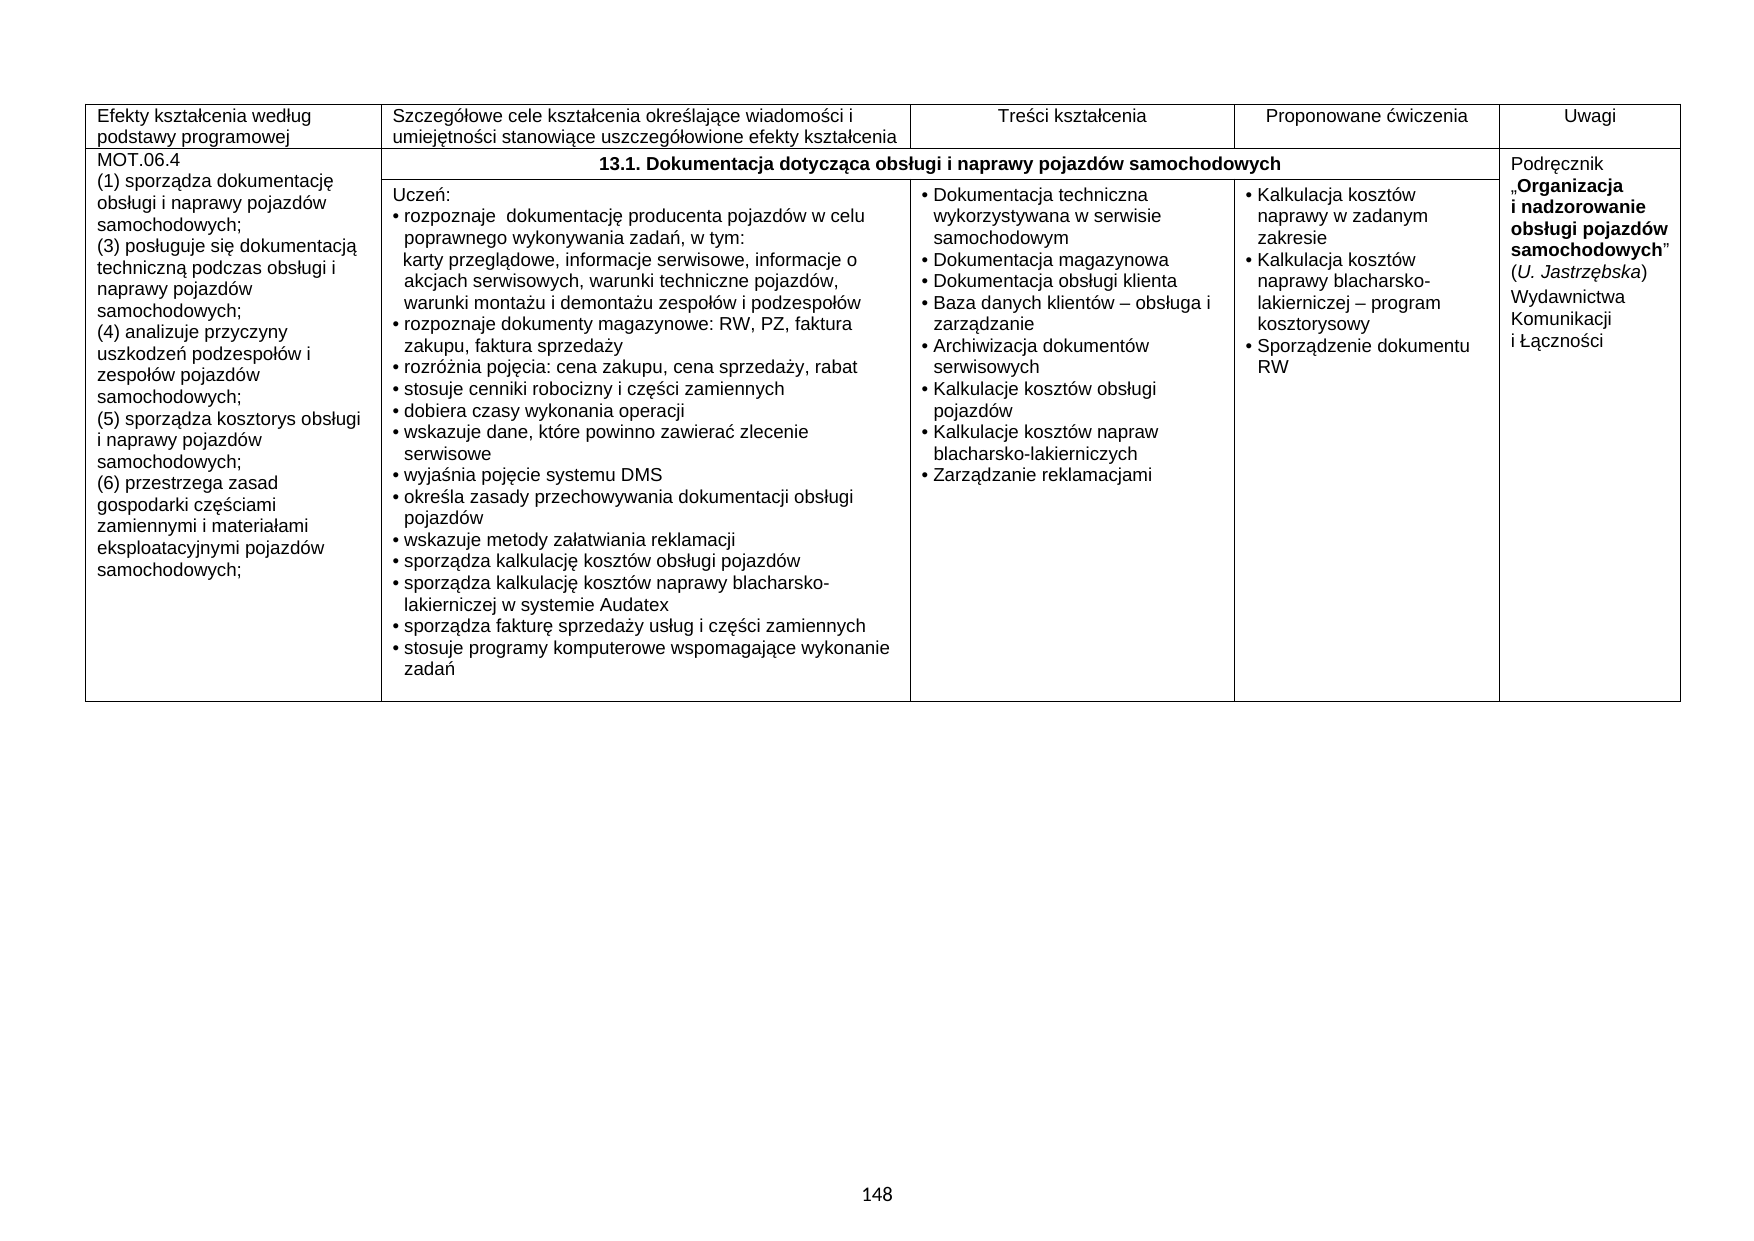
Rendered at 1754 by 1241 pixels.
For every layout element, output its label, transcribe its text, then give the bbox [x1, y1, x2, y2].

table_cell MOT.06.4 (1) sporządza dokumentację obsługi i naprawy pojazdów samochodowych; (3) posługuje się dokumentacją techniczną podczas obsługi i naprawy pojazdów samochodowych; (4) analizuje przyczyny uszkodzeń podzespołów i zespołów pojazdów samochodowych; (5) sporządza kosztorys obsługi i naprawy pojazdów samochodowych; (6) przestrzega zasad gospodarki częściami zamiennymi i materiałami eksploatacyjnymi pojazdów samochodowych; [86, 149, 381, 701]
table_header Proponowane ćwiczenia [1235, 105, 1499, 148]
table_header Uwagi [1500, 105, 1680, 148]
table_cell 13.1. Dokumentacja dotycząca obsługi i naprawy pojazdów samochodowych [382, 149, 1499, 178]
table_header Szczegółowe cele kształcenia określające wiadomości i umiejętności stanowiące uszczegółowione efekty kształcenia [382, 105, 910, 148]
table_cell • Kalkulacja kosztów naprawy w zadanym zakresie • Kalkulacja kosztów naprawy blacharsko-lakierniczej – program kosztorysowy • Sporządzenie dokumentu RW [1235, 180, 1499, 701]
table_cell Podręcznik „Organizacja i nadzorowanie obsługi pojazdów samochodowych” (U. Jastrzębska) Wydawnictwa Komunikacji i Łączności [1500, 149, 1680, 701]
table_cell Uczeń: • rozpoznaje dokumentację producenta pojazdów w celu poprawnego wykonywania zadań, w tym: karty przeglądowe, informacje serwisowe, informacje o akcjach serwisowych, warunki techniczne pojazdów, warunki montażu i demontażu zespołów i podzespołów • rozpoznaje dokumenty magazynowe: RW, PZ, faktura zakupu, faktura sprzedaży • rozróżnia pojęcia: cena zakupu, cena sprzedaży, rabat • stosuje cenniki robocizny i części zamiennych • dobiera czasy wykonania operacji • wskazuje dane, które powinno zawierać zlecenie serwisowe • wyjaśnia pojęcie systemu DMS • określa zasady przechowywania dokumentacji obsługi pojazdów • wskazuje metody załatwiania reklamacji • sporządza kalkulację kosztów obsługi pojazdów • sporządza kalkulację kosztów naprawy blacharsko-lakierniczej w systemie Audatex • sporządza fakturę sprzedaży usług i części zamiennych • stosuje programy komputerowe wspomagające wykonanie zadań [382, 180, 910, 701]
table_header Efekty kształcenia według podstawy programowej [86, 105, 381, 148]
table_header Treści kształcenia [911, 105, 1234, 148]
table_cell • Dokumentacja techniczna wykorzystywana w serwisie samochodowym • Dokumentacja magazynowa • Dokumentacja obsługi klienta • Baza danych klientów – obsługa i zarządzanie • Archiwizacja dokumentów serwisowych • Kalkulacje kosztów obsługi pojazdów • Kalkulacje kosztów napraw blacharsko-lakierniczych • Zarządzanie reklamacjami [911, 180, 1234, 701]
